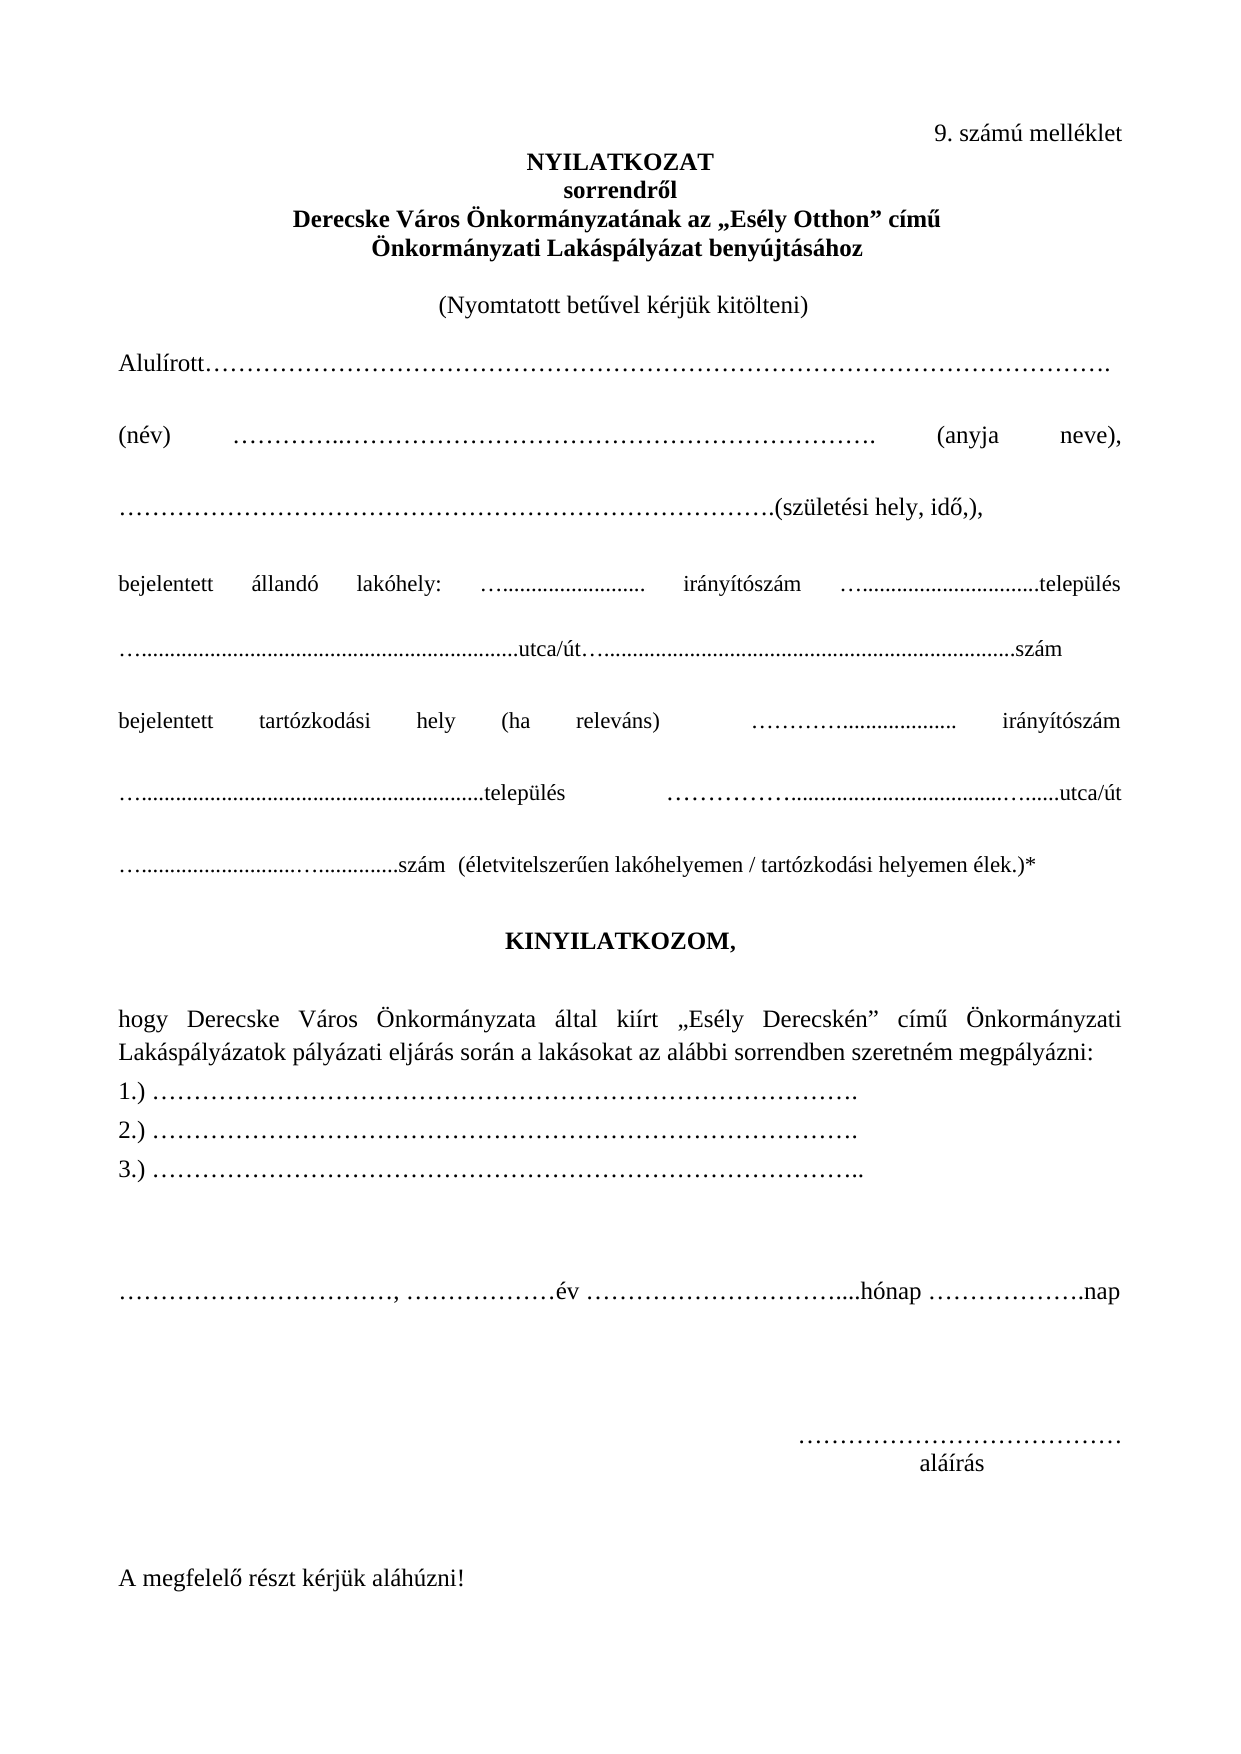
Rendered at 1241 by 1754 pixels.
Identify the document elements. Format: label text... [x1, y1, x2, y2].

text 3.) ………………………………………………………………………….. [118, 1154, 1122, 1183]
text (Nyomtatott betűvel kérjük kitölteni) [118, 291, 1122, 319]
text bejelentett állandó lakóhely: …......................... irányítószám …...............................település …..................................................................utca/út…........................................................................szám [118, 570, 1122, 662]
text Derecske Város Önkormányzatának az „Esély Otthon” című Önkormányzati Lakáspályázat benyújtásához [118, 204, 1122, 291]
text aláírás [708, 1448, 1122, 1477]
text Alulírott………………………………………………………………………………………………. (név) …………..………………………………………………………. (anyja neve), …………………………………………………………………….(születési hely, idő,), [118, 348, 1122, 521]
text bejelentett tartózkodási hely (ha releváns) ………….................... irányítószám …............................................................település …………….....................................…......utca/út …...........................…..............szám (életvitelszerűen lakóhelyemen / tartózkodási helyemen élek.)* [118, 707, 1122, 877]
text 1.) …………………………………………………………………………. [118, 1076, 1122, 1105]
text 2.) …………………………………………………………………………. [118, 1115, 1122, 1144]
text A megfelelő részt kérjük aláhúzni! [118, 1563, 1122, 1592]
text NYILATKOZAT [118, 147, 1122, 176]
text sorrendről [118, 176, 1122, 204]
text ………………………………… [118, 1420, 1122, 1448]
text ……………………………, ………………év …………………………....hónap ……………….nap [118, 1276, 1122, 1305]
text 9. számú melléklet [118, 118, 1122, 147]
text hogy Derecske Város Önkormányzata által kiírt „Esély Derecskén” című Önkormányzati Lakáspályázatok pályázati eljárás során a lakásokat az alábbi sorrendben szeretném megpályázni: [118, 1004, 1122, 1066]
text KINYILATKOZOM, [118, 926, 1122, 955]
